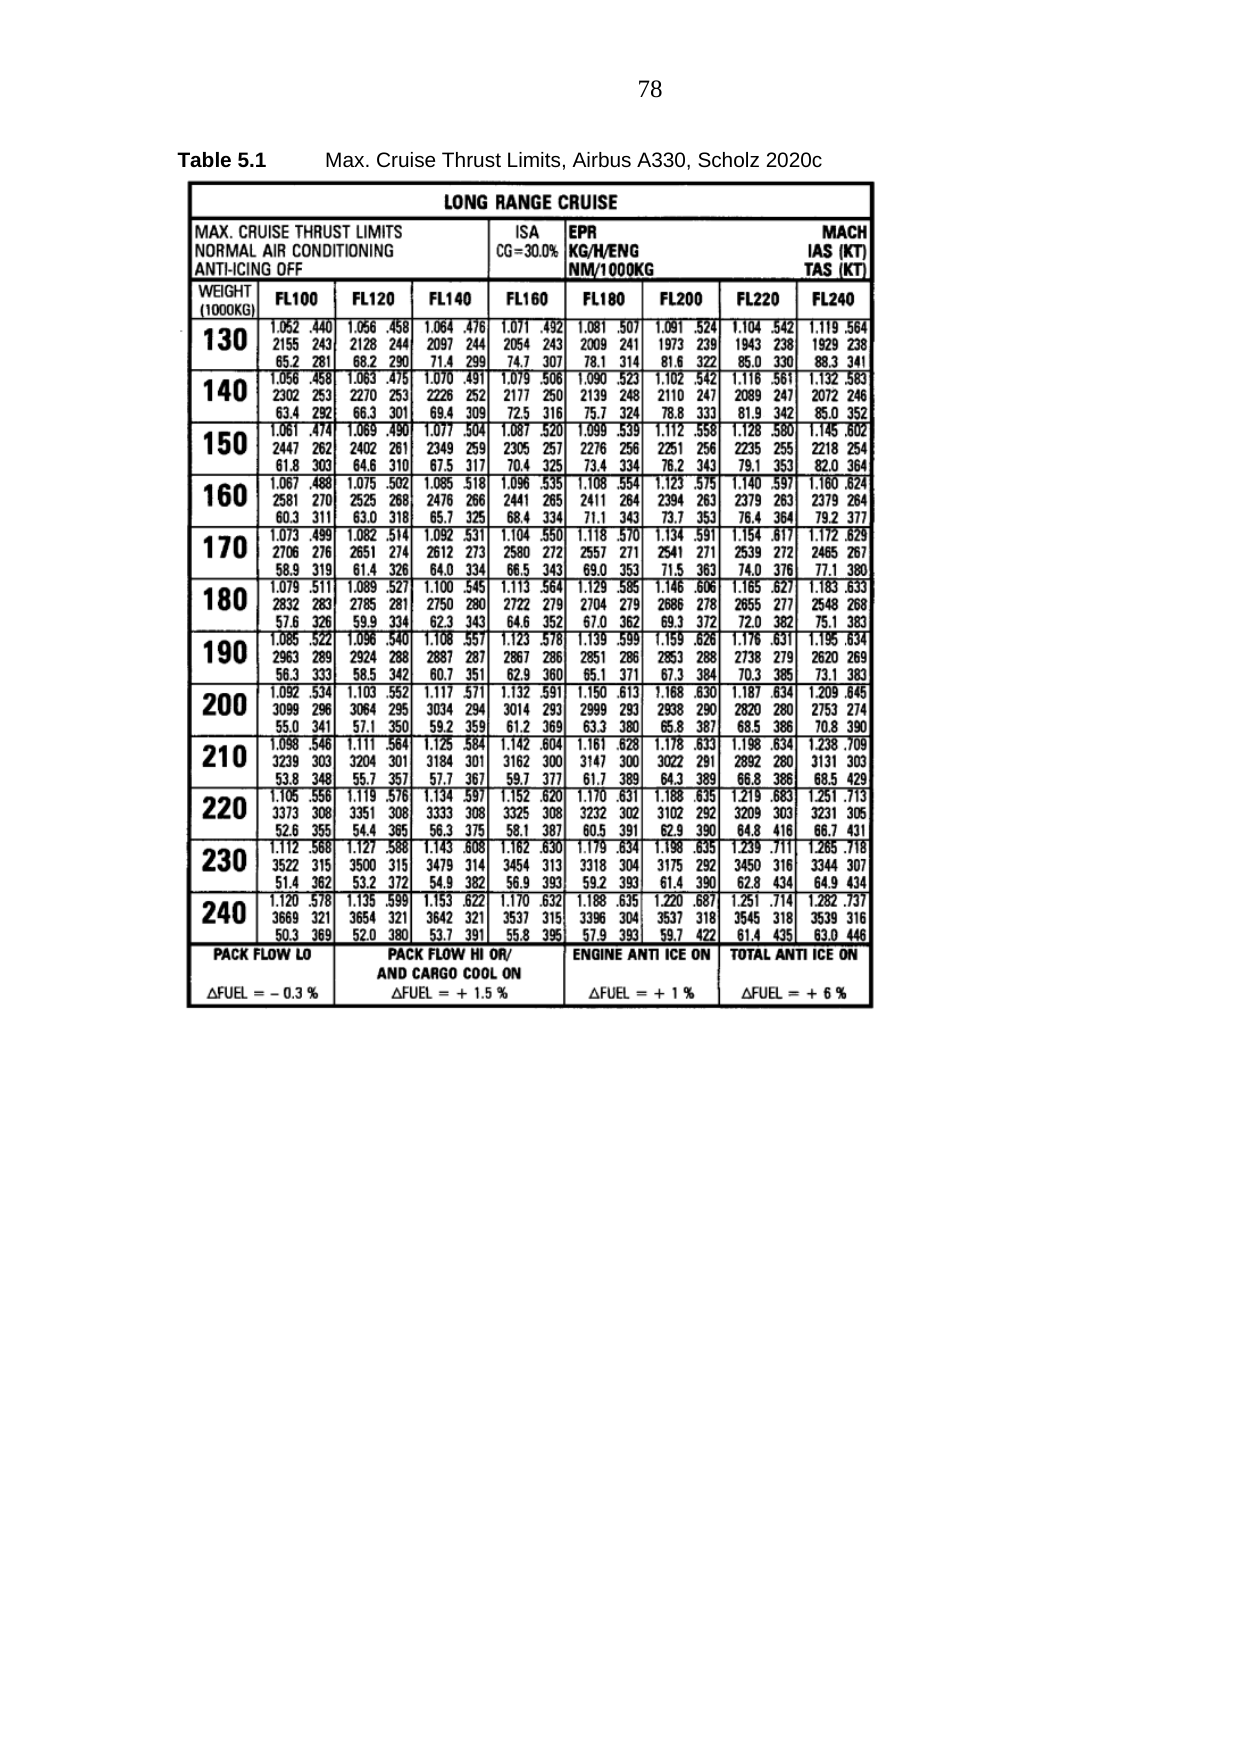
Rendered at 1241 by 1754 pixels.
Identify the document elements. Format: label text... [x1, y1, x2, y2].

text Table 5.1 Max. Cruise Thrust Limits, Airbus A330, Scholz 2020c [177, 148, 1122, 172]
picture [177, 176, 886, 1017]
